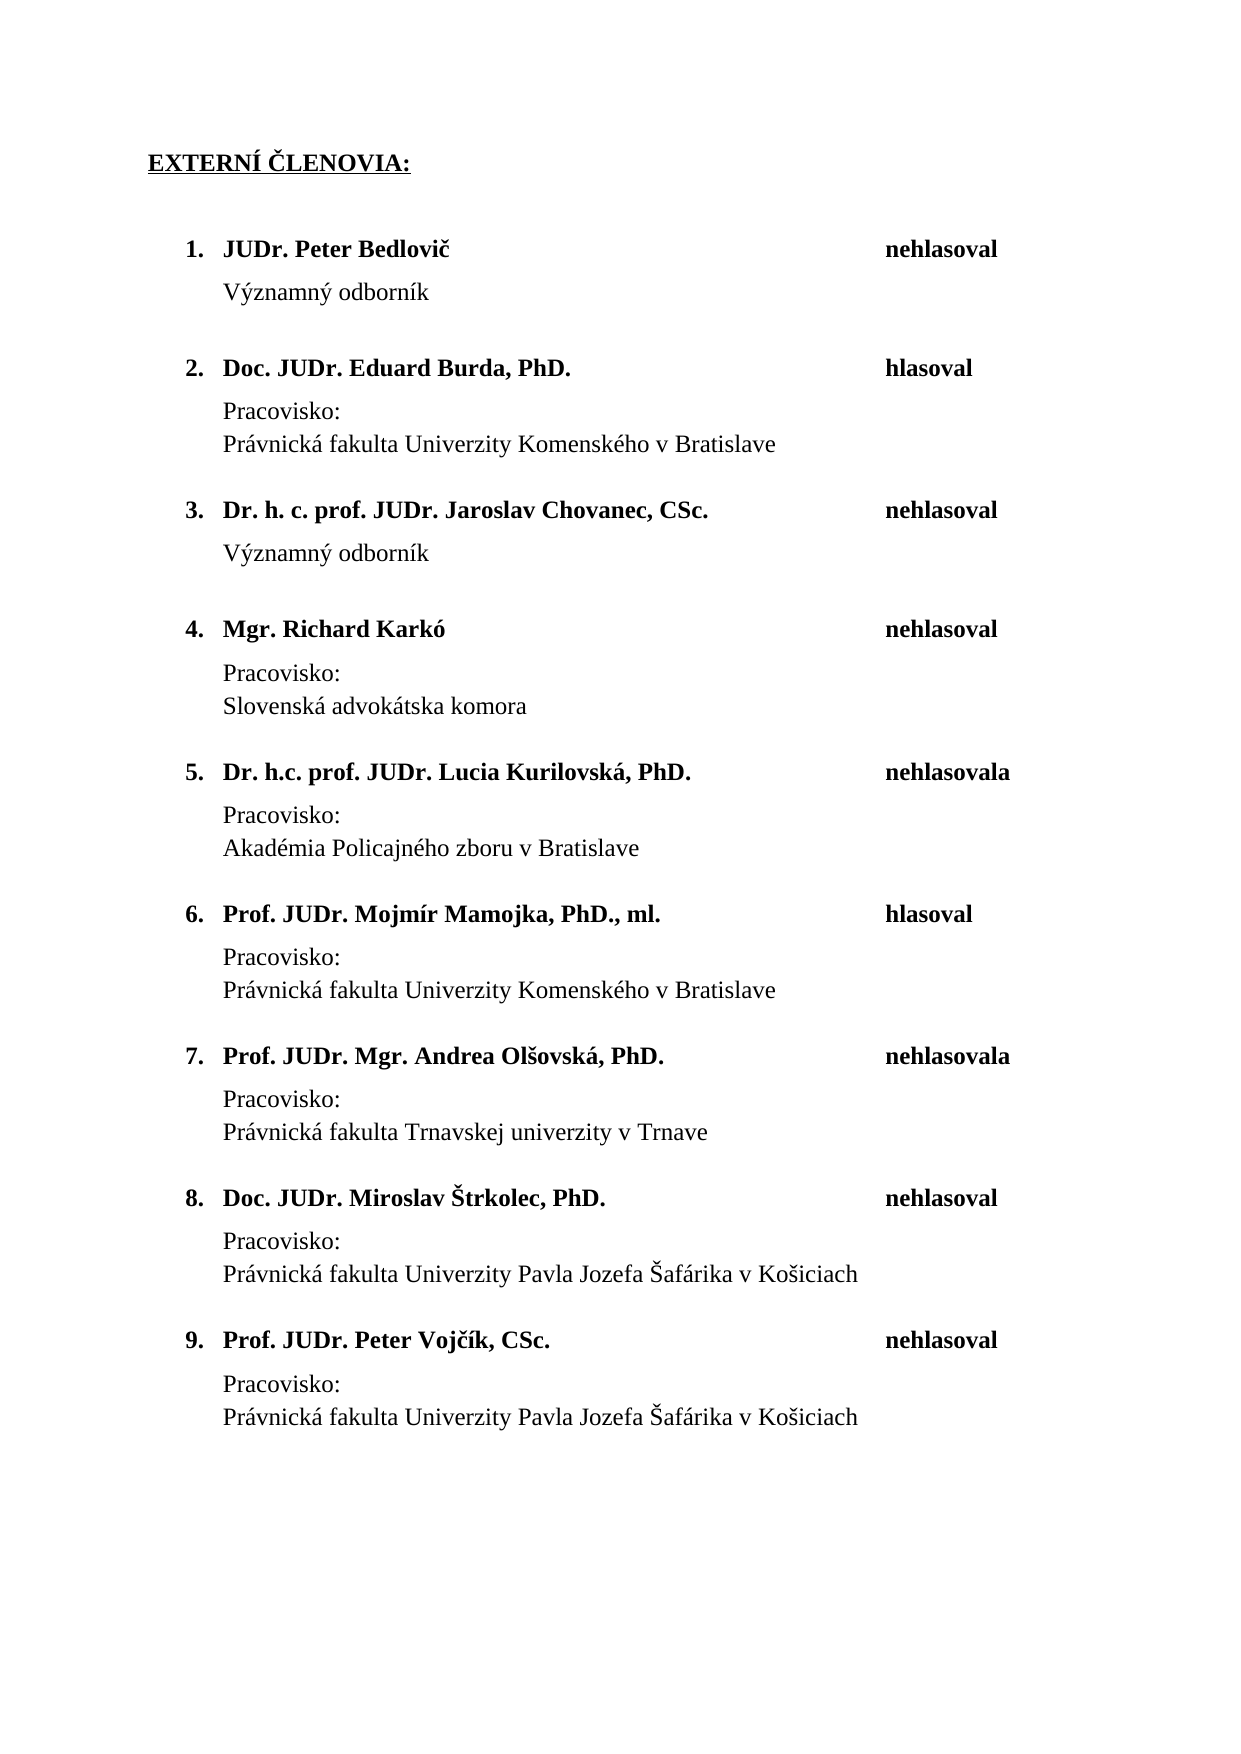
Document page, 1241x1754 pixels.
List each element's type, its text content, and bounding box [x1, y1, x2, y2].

list Pracovisko: [223, 1084, 1093, 1113]
list Právnická fakulta Univerzity Pavla Jozefa Šafárika v Košiciach [223, 1402, 1093, 1430]
list Právnická fakulta Trnavskej univerzity v Trnave [223, 1117, 1093, 1146]
list Významný odborník [223, 277, 1093, 306]
list Slovenská advokátska komora [223, 691, 1093, 719]
list Doc. JUDr. Eduard Burda, PhD. hlasoval [185, 353, 1093, 382]
list Pracovisko: [223, 658, 1093, 686]
list Prof. JUDr. Mojmír Mamojka, PhD., ml. hlasoval [185, 899, 1093, 928]
list Prof. JUDr. Mgr. Andrea Olšovská, PhD. nehlasovala [185, 1041, 1093, 1070]
list Mgr. Richard Karkó nehlasoval [185, 614, 1093, 643]
list Dr. h.c. prof. JUDr. Lucia Kurilovská, PhD. nehlasovala [185, 757, 1093, 786]
list Významný odborník [223, 538, 1093, 567]
list Pracovisko: [223, 800, 1093, 829]
list JUDr. Peter Bedlovič nehlasoval [185, 234, 1093, 263]
list Pracovisko: [223, 396, 1093, 425]
list Prof. JUDr. Peter Vojčík, CSc. nehlasoval [185, 1326, 1093, 1354]
list Doc. JUDr. Miroslav Štrkolec, PhD. nehlasoval [185, 1183, 1093, 1212]
list Akadémia Policajného zboru v Bratislave [223, 833, 1093, 862]
text EXTERNÍ ČLENOVIA: [148, 148, 1093, 176]
list Pracovisko: [223, 942, 1093, 971]
list Pracovisko: [223, 1226, 1093, 1255]
list Dr. h. c. prof. JUDr. Jaroslav Chovanec, CSc. nehlasoval [185, 495, 1093, 524]
list Právnická fakulta Univerzity Komenského v Bratislave [223, 429, 1093, 458]
list Právnická fakulta Univerzity Pavla Jozefa Šafárika v Košiciach [223, 1259, 1093, 1288]
list Pracovisko: [223, 1369, 1093, 1397]
list Právnická fakulta Univerzity Komenského v Bratislave [223, 975, 1093, 1004]
